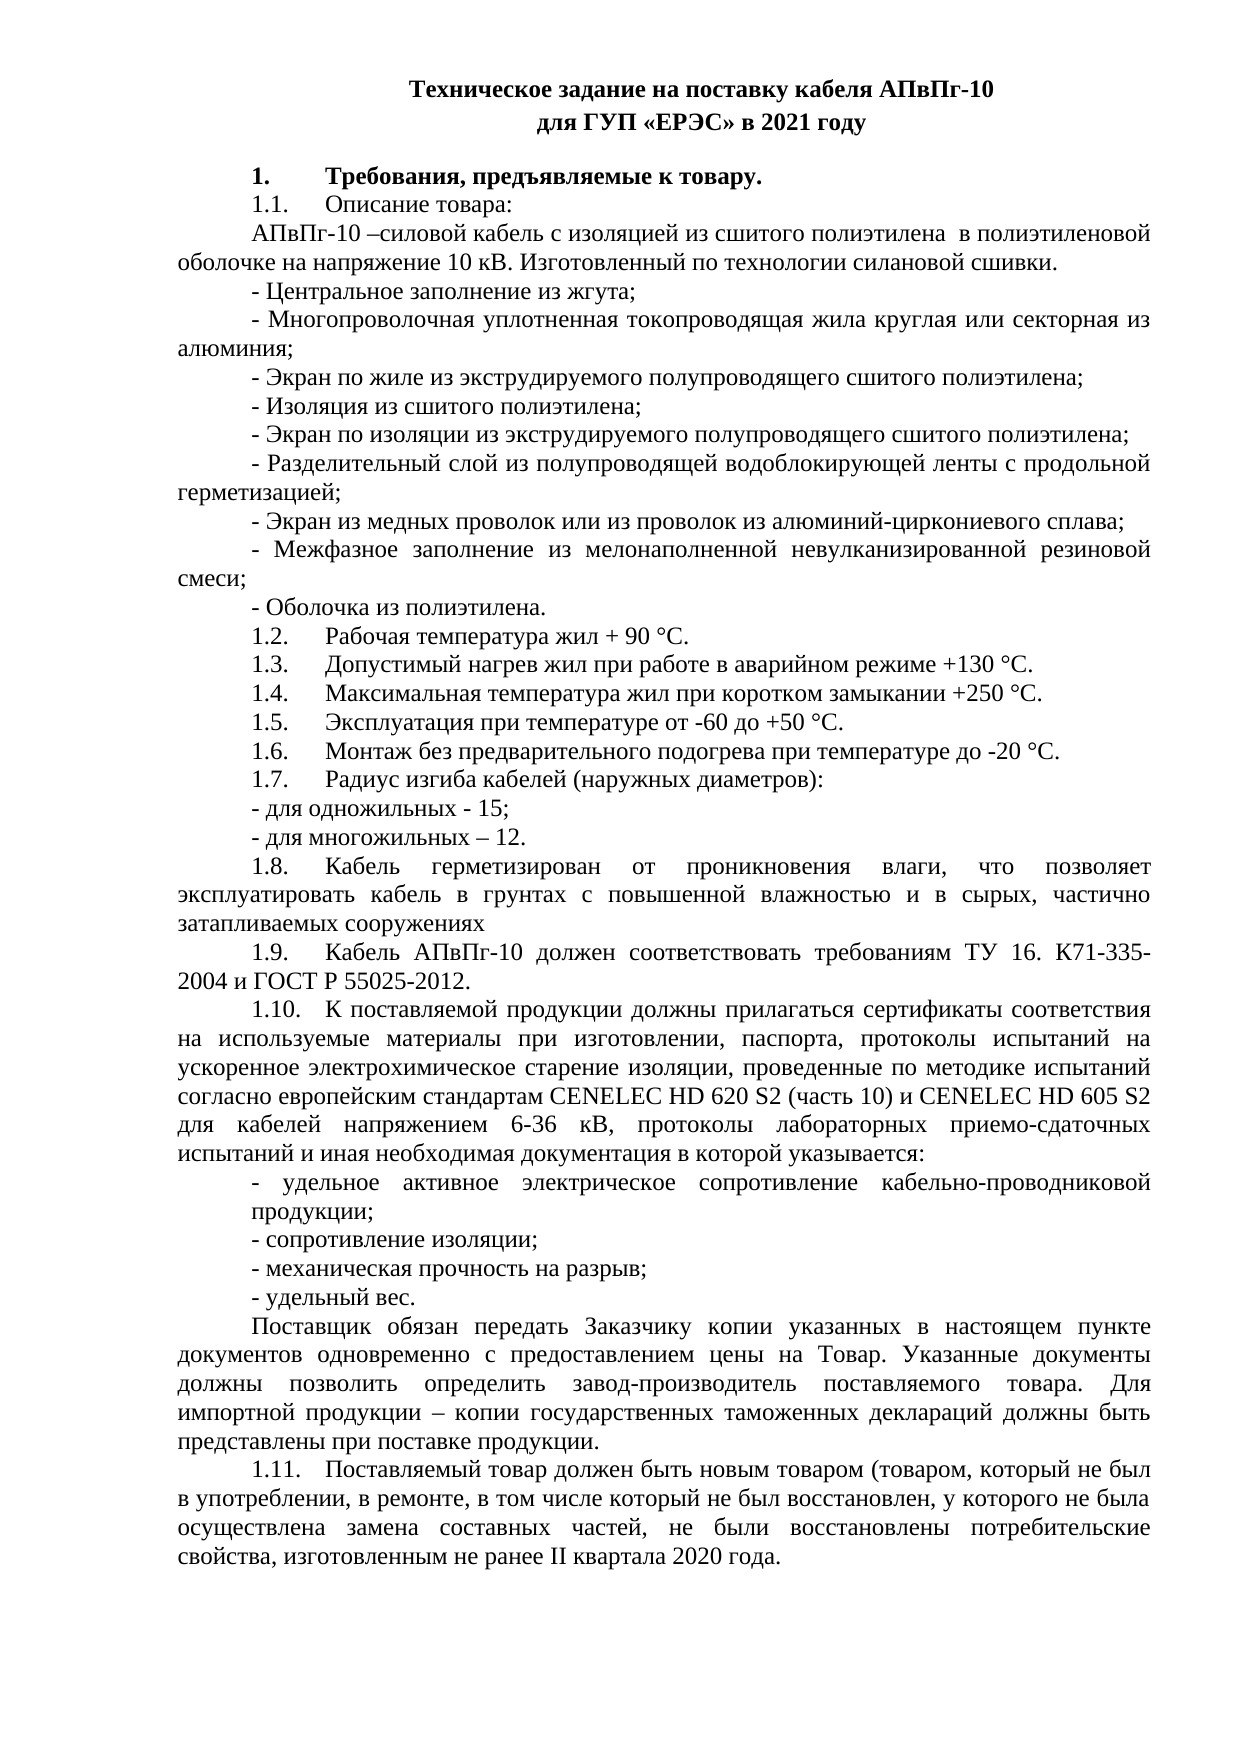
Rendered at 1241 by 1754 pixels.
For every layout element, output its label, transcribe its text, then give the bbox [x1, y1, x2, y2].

list - Центральное заполнение из жгута; [177, 276, 1152, 304]
list Кабель герметизирован от проникновения влаги, что позволяет эксплуатировать кабель в грунтах с повышенной влажностью и в сырых, частично затапливаемых сооружениях [177, 851, 1152, 937]
list - Экран по жиле из экструдируемого полупроводящего сшитого полиэтилена; [177, 362, 1152, 391]
list - Межфазное заполнение из мелонаполненной невулканизированной резиновой смеси; [177, 534, 1152, 592]
list для ГУП «ЕРЭС» в 2021 году [251, 107, 1152, 136]
list - Изоляция из сшитого полиэтилена; [177, 391, 1152, 419]
list - Оболочка из полиэтилена. [177, 592, 1152, 621]
list Монтаж без предварительного подогрева при температуре до -20 °С. [177, 736, 1152, 764]
list Рабочая температура жил + 90 °С. [177, 621, 1152, 649]
list Эксплуатация при температуре от -60 до +50 °С. [177, 707, 1152, 736]
list АПвПг-10 –силовой кабель с изоляцией из сшитого полиэтилена в полиэтиленовой оболочке на напряжение 10 кВ. Изготовленный по технологии силановой сшивки. [177, 218, 1152, 276]
list - Многопроволочная уплотненная токопроводящая жила круглая или секторная из алюминия; [177, 304, 1152, 362]
list - механическая прочность на разрыв; [251, 1253, 1152, 1282]
list - сопротивление изоляции; [251, 1224, 1152, 1253]
list Поставщик обязан передать Заказчику копии указанных в настоящем пункте документов одновременно с предоставлением цены на Товар. Указанные документы должны позволить определить завод-производитель поставляемого товара. Для импортной продукции – копии государственных таможенных деклараций должны быть представлены при поставке продукции. [177, 1311, 1152, 1454]
list Кабель АПвПг-10 должен соответствовать требованиям ТУ 16. К71-335-2004 и ГОСТ Р 55025-2012. [177, 937, 1152, 994]
list К поставляемой продукции должны прилагаться сертификаты соответствия на используемые материалы при изготовлении, паспорта, протоколы испытаний на ускоренное электрохимическое старение изоляции, проведенные по методике испытаний согласно европейским стандартам CENELEC HD 620 S2 (часть 10) и CENELEC HD 605 S2 для кабелей напряжением 6-36 кВ, протоколы лабораторных приемо-сдаточных испытаний и иная необходимая документация в которой указывается: [177, 994, 1152, 1167]
title Требования, предъявляемые к товару. [177, 161, 1152, 189]
list - удельное активное электрическое сопротивление кабельно-проводниковой продукции; [251, 1167, 1152, 1224]
list Радиус изгиба кабелей (наружных диаметров): [177, 764, 1152, 793]
list Техническое задание на поставку кабеля АПвПг-10 [251, 74, 1152, 103]
list Поставляемый товар должен быть новым товаром (товаром, который не был в употреблении, в ремонте, в том числе который не был восстановлен, у которого не была осуществлена замена составных частей, не были восстановлены потребительские свойства, изготовленным не ранее II квартала 2020 года. [177, 1454, 1152, 1569]
list - удельный вес. [251, 1282, 1152, 1311]
list Максимальная температура жил при коротком замыкании +250 °С. [177, 678, 1152, 707]
list - для одножильных - 15; [251, 793, 1152, 822]
list Описание товара: [177, 189, 1152, 218]
list - Экран из медных проволок или из проволок из алюминий-циркониевого сплава; [177, 506, 1152, 534]
list - Экран по изоляции из экструдируемого полупроводящего сшитого полиэтилена; [177, 419, 1152, 448]
list - для многожильных – 12. [251, 822, 1152, 851]
list - Разделительный слой из полупроводящей водоблокирующей ленты с продольной герметизацией; [177, 448, 1152, 506]
list Допустимый нагрев жил при работе в аварийном режиме +130 °С. [177, 649, 1152, 678]
